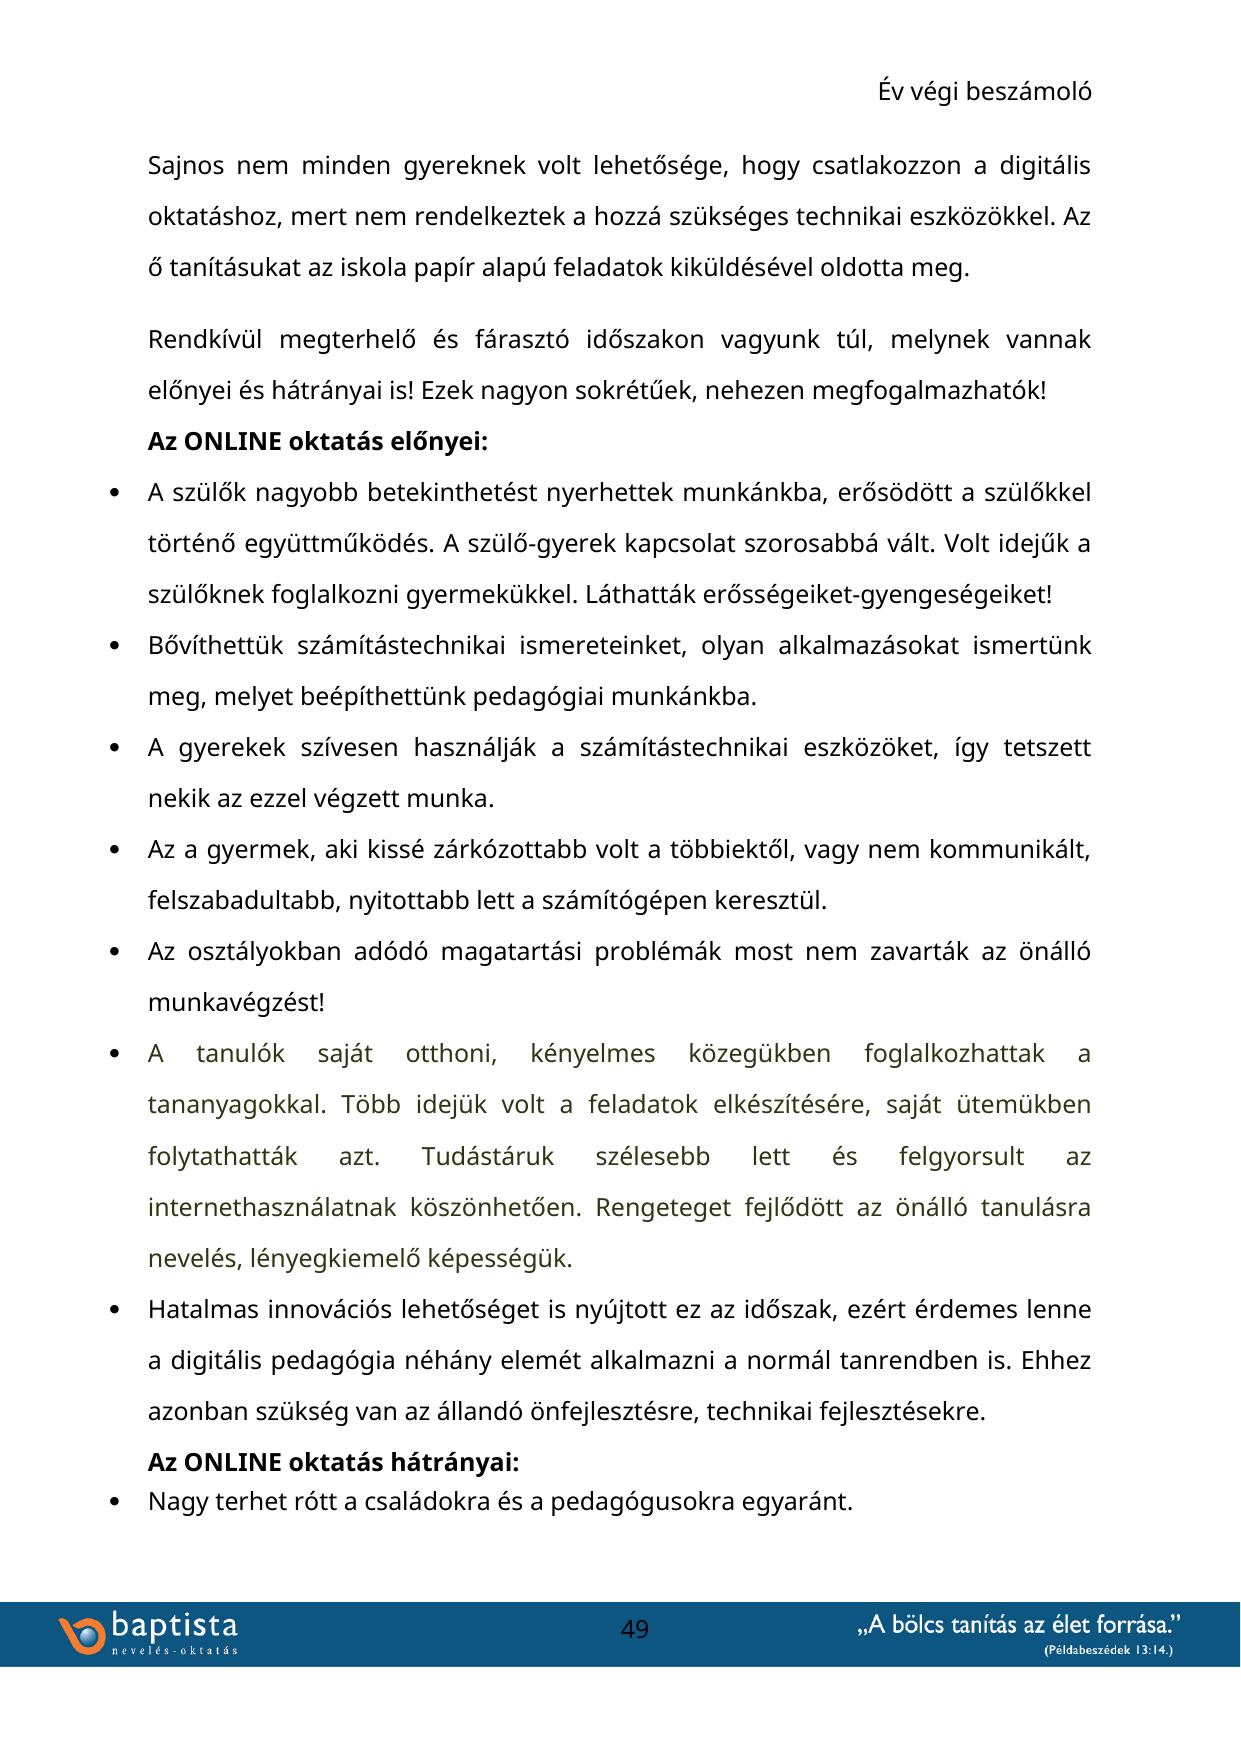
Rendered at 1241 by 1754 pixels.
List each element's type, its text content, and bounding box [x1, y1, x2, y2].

list A tanulók saját otthoni, kényelmes közegükben foglalkozhattak a tananyagokkal. Több idejük volt a feladatok elkészítésére, saját ütemükben folytathatták azt. Tudástáruk szélesebb lett és felgyorsult az internethasználatnak köszönhetően. Rengeteget fejlődött az önálló tanulásra nevelés, lényegkiemelő képességük. [110, 1036, 1093, 1274]
text Sajnos nem minden gyereknek volt lehetősége, hogy csatlakozzon a digitális oktatáshoz, mert nem rendelkeztek a hozzá szükséges technikai eszközökkel. Az ő tanításukat az iskola papír alapú feladatok kiküldésével oldotta meg. [148, 148, 1093, 284]
text Az ONLINE oktatás hátrányai: [148, 1444, 1093, 1478]
list Bővíthettük számítástechnikai ismereteinket, olyan alkalmazásokat ismertünk meg, melyet beépíthettünk pedagógiai munkánkba. [110, 628, 1093, 713]
list Nagy terhet rótt a családokra és a pedagógusokra egyaránt. [110, 1484, 1093, 1518]
list Az a gyermek, aki kissé zárkózottabb volt a többiektől, vagy nem kommunikált, felszabadultabb, nyitottabb lett a számítógépen keresztül. [110, 832, 1093, 917]
list Hatalmas innovációs lehetőséget is nyújtott ez az időszak, ezért érdemes lenne a digitális pedagógia néhány elemét alkalmazni a normál tanrendben is. Ehhez azonban szükség van az állandó önfejlesztésre, technikai fejlesztésekre. [110, 1291, 1093, 1427]
text Az ONLINE oktatás előnyei: [148, 424, 1093, 458]
text Rendkívül megterhelő és fárasztó időszakon vagyunk túl, melynek vannak előnyei és hátrányai is! Ezek nagyon sokrétűek, nehezen megfogalmazhatók! [148, 322, 1093, 407]
picture [0, 1602, 1241, 1667]
list Az osztályokban adódó magatartási problémák most nem zavarták az önálló munkavégzést! [110, 934, 1093, 1019]
list A gyerekek szívesen használják a számítástechnikai eszközöket, így tetszett nekik az ezzel végzett munka. [110, 730, 1093, 815]
list A szülők nagyobb betekinthetést nyerhettek munkánkba, erősödött a szülőkkel történő együttműködés. A szülő-gyerek kapcsolat szorosabbá vált. Volt idejűk a szülőknek foglalkozni gyermekükkel. Láthatták erősségeiket-gyengeségeiket! [110, 475, 1093, 611]
